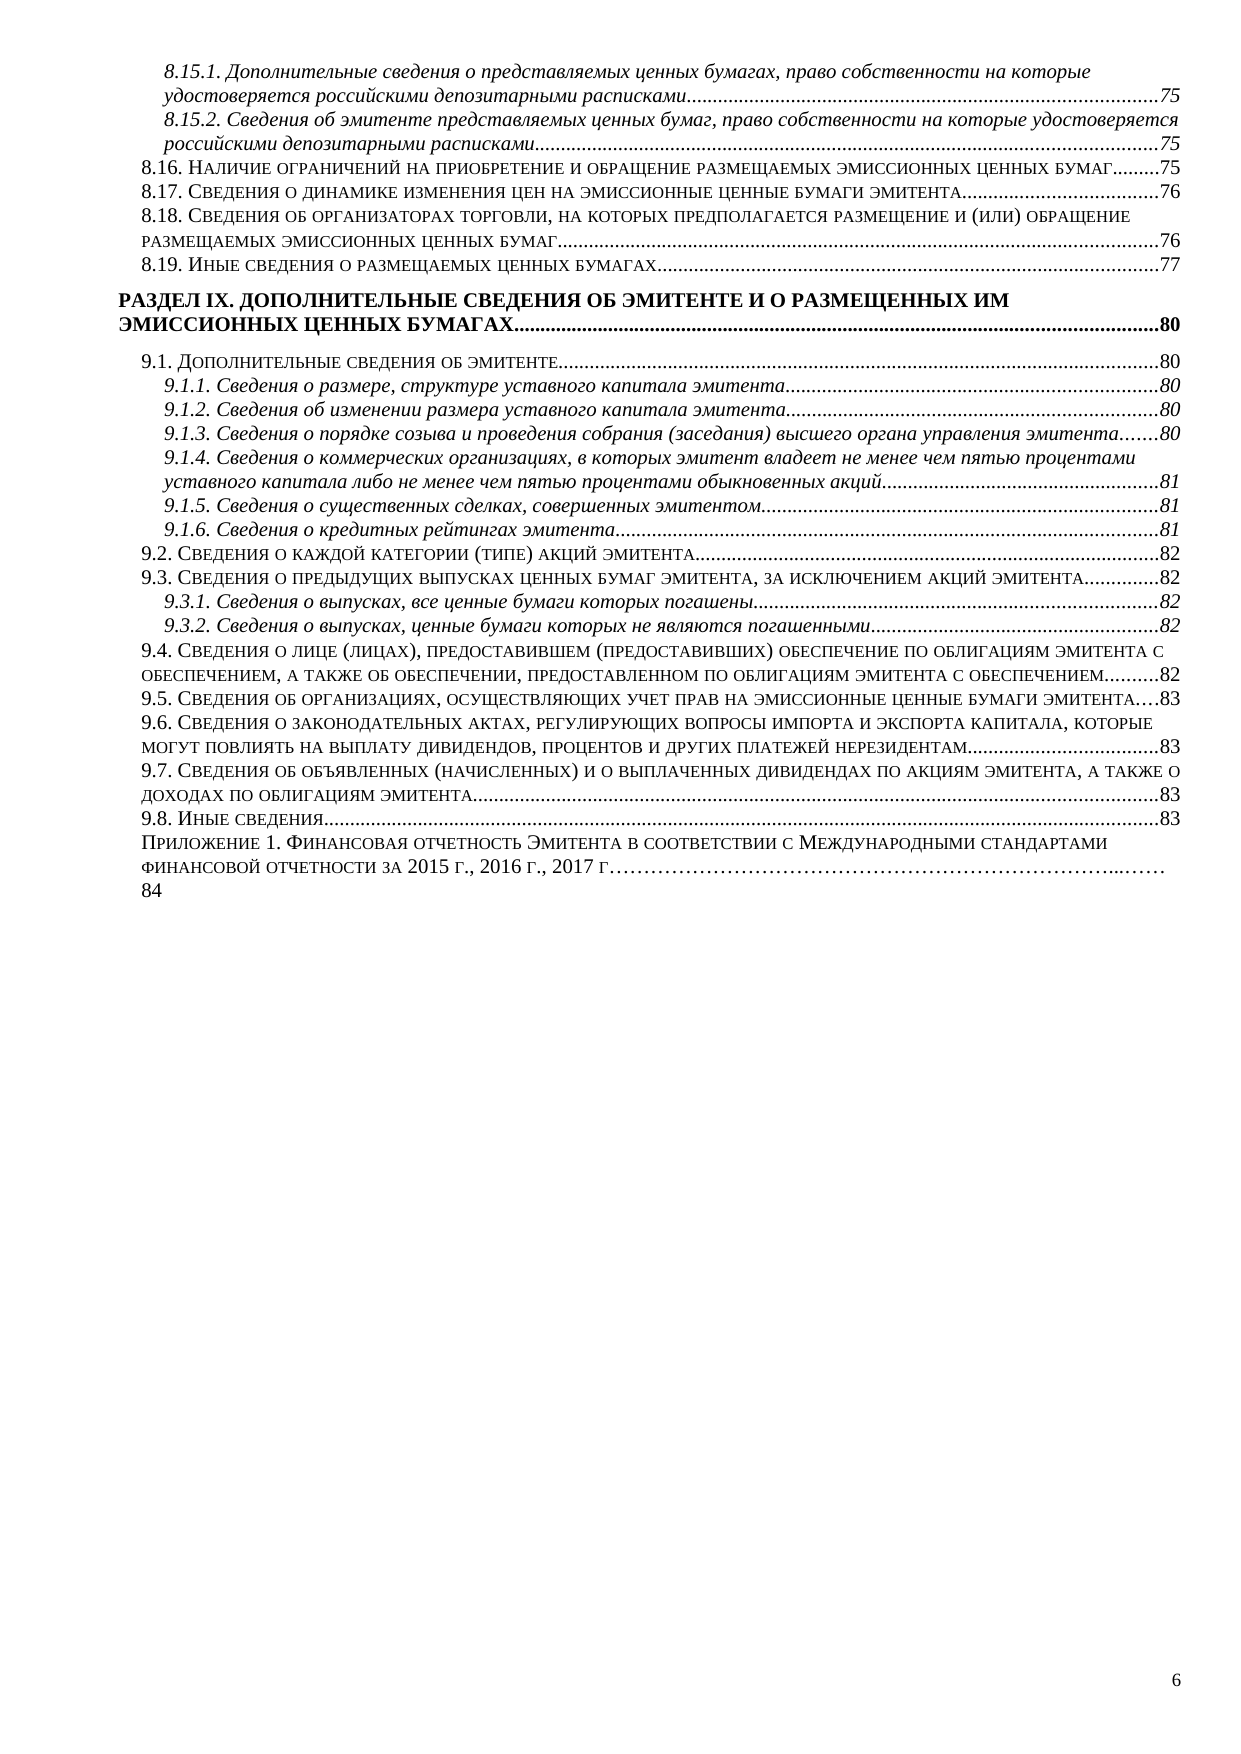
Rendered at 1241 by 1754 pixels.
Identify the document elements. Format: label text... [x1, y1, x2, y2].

text 9.1.3. Сведения о порядке созыва и проведения собрания (заседания) высшего органа управления эмитента 80 [164, 421, 1181, 445]
text 8.19. Иные сведения о размещаемых ценных бумагах 77 [141, 252, 1181, 276]
text 9.5. Сведения об организациях, осуществляющих учет прав на эмиссионные ценные бумаги эмитента 83 [141, 686, 1181, 710]
text Раздел IX. Дополнительные сведения об эмитенте и о размещенных им эмиссионных ценных бумагах 80 [118, 288, 1181, 336]
text 9.1.1. Сведения о размере, структуре уставного капитала эмитента 80 [164, 373, 1181, 397]
text 9.2. Сведения о каждой категории (типе) акций эмитента 82 [141, 541, 1181, 565]
text 9.1.2. Сведения об изменении размера уставного капитала эмитента 80 [164, 397, 1181, 421]
text 9.1. Дополнительные сведения об эмитенте 80 [141, 349, 1181, 373]
text 9.6. Сведения о законодательных актах, регулирующих вопросы импорта и экспорта капитала, которые могут повлиять на выплату дивидендов, процентов и других платежей нерезидентам 83 [141, 710, 1181, 758]
text 9.7. Сведения об объявленных (начисленных) и о выплаченных дивидендах по акциям эмитента, а также о доходах по облигациям эмитента 83 [141, 758, 1181, 806]
text 9.3. Сведения о предыдущих выпусках ценных бумаг эмитента, за исключением акций эмитента 82 [141, 565, 1181, 589]
text 8.18. Сведения об организаторах торговли, на которых предполагается размещение и (или) обращение размещаемых эмиссионных ценных бумаг 76 [141, 203, 1181, 252]
text 9.8. Иные сведения 83 [141, 806, 1181, 830]
text 9.3.1. Сведения о выпусках, все ценные бумаги которых погашены 82 [164, 589, 1181, 613]
text 8.17. Сведения о динамике изменения цен на эмиссионные ценные бумаги эмитента 76 [141, 179, 1181, 203]
text 9.1.6. Сведения о кредитных рейтингах эмитента 81 [164, 517, 1181, 541]
text 9.1.5. Сведения о существенных сделках, совершенных эмитентом 81 [164, 493, 1181, 517]
text Приложение 1. Финансовая отчетность Эмитента в соответствии с Международными стандартами финансовой отчетности за 2015 г., 2016 г., 2017 г………………………………………………………………...……84 [141, 830, 1181, 902]
text 9.3.2. Сведения о выпусках, ценные бумаги которых не являются погашенными 82 [164, 613, 1181, 637]
text 8.15.1. Дополнительные сведения о представляемых ценных бумагах, право собственности на которые удостоверяется российскими депозитарными расписками 75 [164, 59, 1181, 107]
text 8.15.2. Сведения об эмитенте представляемых ценных бумаг, право собственности на которые удостоверяется российскими депозитарными расписками 75 [164, 107, 1181, 155]
text 9.4. Сведения о лице (лицах), предоставившем (предоставивших) обеспечение по облигациям эмитента с обеспечением, а также об обеспечении, предоставленном по облигациям эмитента с обеспечением 82 [141, 637, 1181, 686]
text 9.1.4. Сведения о коммерческих организациях, в которых эмитент владеет не менее чем пятью процентами уставного капитала либо не менее чем пятью процентами обыкновенных акций 81 [164, 445, 1181, 493]
text 8.16. Наличие ограничений на приобретение и обращение размещаемых эмиссионных ценных бумаг 75 [141, 155, 1181, 179]
